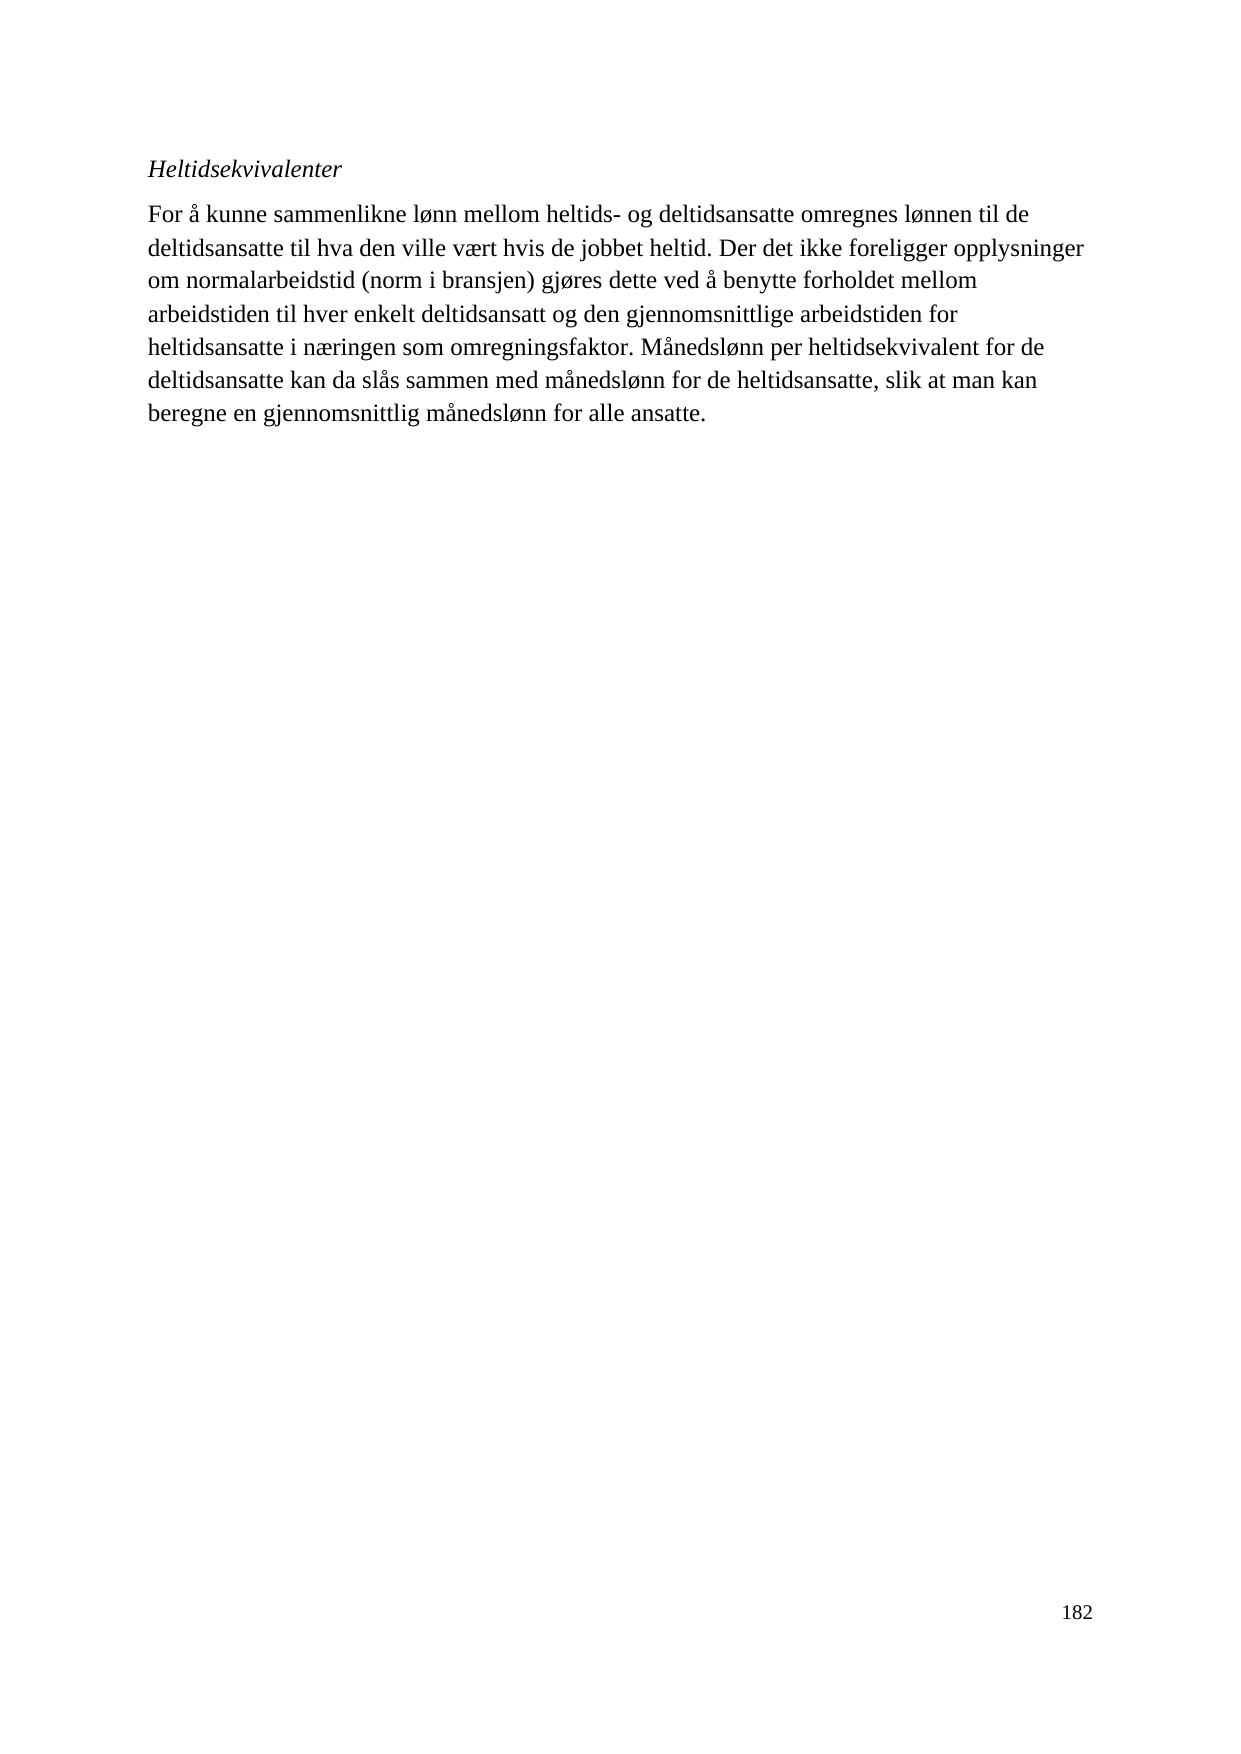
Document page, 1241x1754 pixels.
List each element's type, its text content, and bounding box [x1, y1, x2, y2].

text Heltidsekvivalenter [148, 154, 1092, 183]
text For å kunne sammenlikne lønn mellom heltids- og deltidsansatte omregnes lønnen til de deltidsansatte til hva den ville vært hvis de jobbet heltid. Der det ikke foreligger opplysninger om normalarbeidstid (norm i bransjen) gjøres dette ved å benytte forholdet mellom arbeidstiden til hver enkelt deltidsansatt og den gjennomsnittlige arbeidstiden for heltidsansatte i næringen som omregningsfaktor. Månedslønn per heltidsekvivalent for de deltidsansatte kan da slås sammen med månedslønn for de heltidsansatte, slik at man kan beregne en gjennomsnittlig månedslønn for alle ansatte. [148, 199, 1092, 426]
